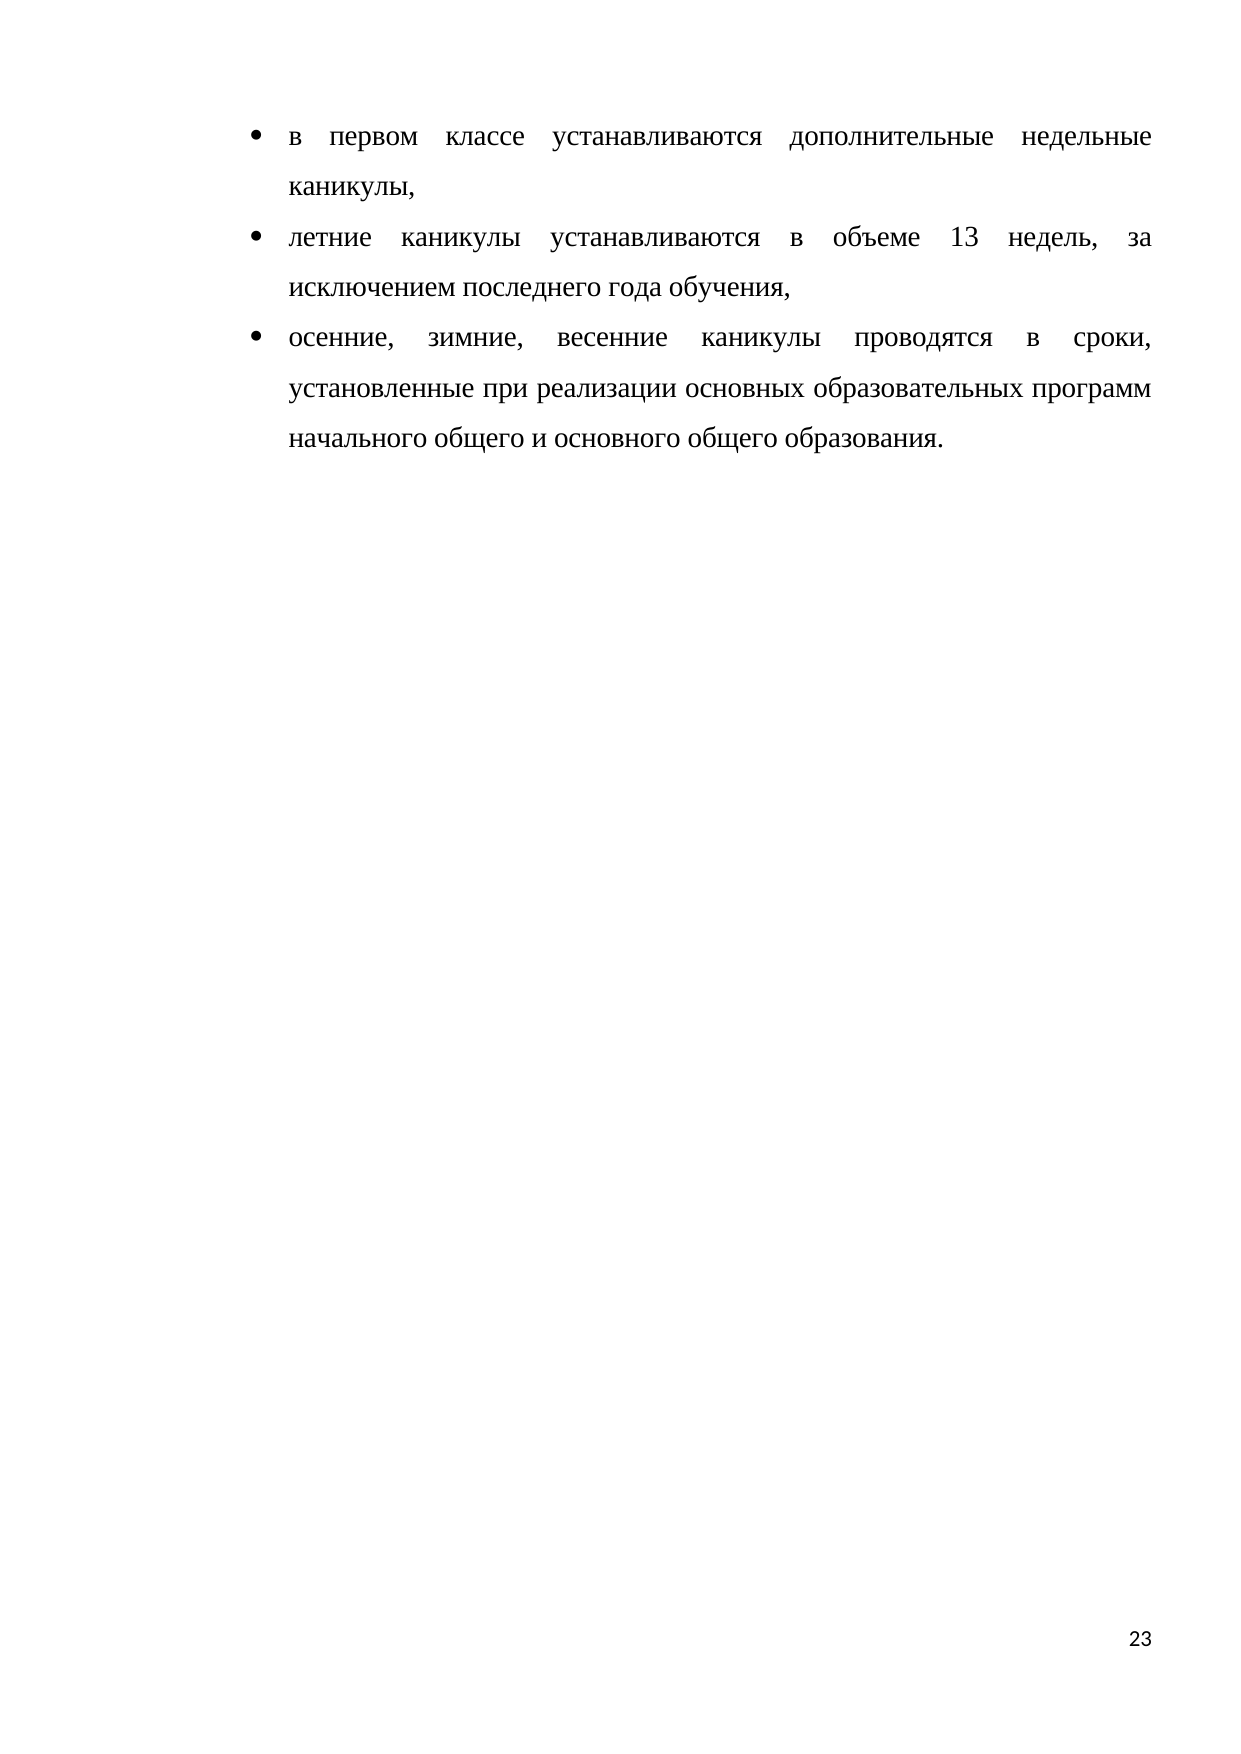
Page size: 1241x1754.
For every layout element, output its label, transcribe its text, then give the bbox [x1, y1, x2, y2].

list в первом классе устанавливаются дополнительные недельные каникулы, [251, 118, 1152, 202]
list летние каникулы устанавливаются в объеме 13 недель, за исключением последнего года обучения, [251, 219, 1152, 303]
list осенние, зимние, весенние каникулы проводятся в сроки, установленные при реализации основных образовательных программ начального общего и основного общего образования. [251, 319, 1152, 454]
